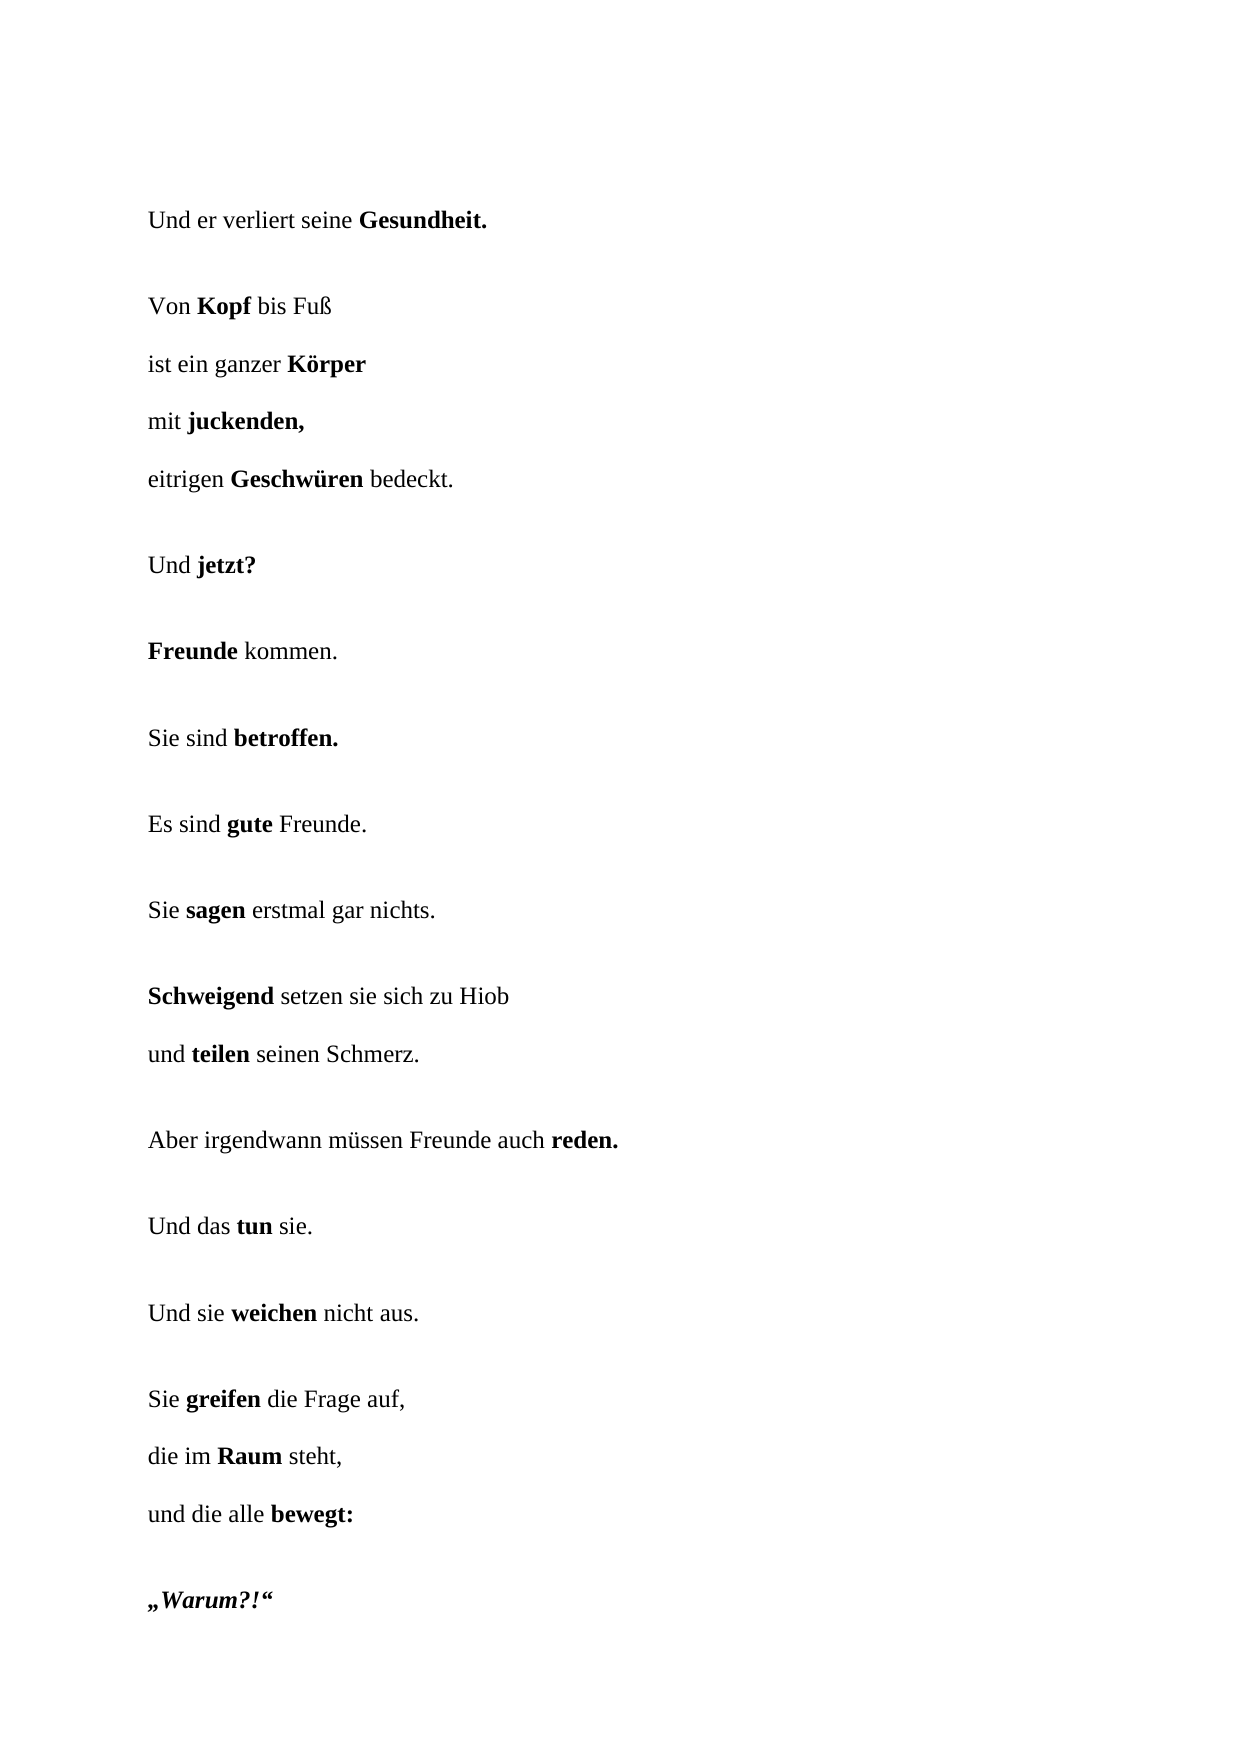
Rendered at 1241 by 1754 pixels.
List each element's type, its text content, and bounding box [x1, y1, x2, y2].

text eitrigen Geschwüren bedeckt. [148, 464, 1093, 493]
text „Warum?!“ [148, 1585, 1093, 1614]
text Sie sagen erstmal gar nichts. [148, 895, 1093, 924]
text Sie sind betroffen. [148, 723, 1093, 751]
text Schweigend setzen sie sich zu Hiob [148, 981, 1093, 1010]
text Und er verliert seine Gesundheit. [148, 205, 1093, 234]
text Sie greifen die Frage auf, [148, 1384, 1093, 1413]
text die im Raum steht, [148, 1441, 1093, 1470]
text mit juckenden, [148, 406, 1093, 435]
text Und das tun sie. [148, 1211, 1093, 1240]
text Von Kopf bis Fuß [148, 291, 1093, 320]
text Freunde kommen. [148, 636, 1093, 665]
text Und sie weichen nicht aus. [148, 1298, 1093, 1326]
text und die alle bewegt: [148, 1499, 1093, 1528]
text Aber irgendwann müssen Freunde auch reden. [148, 1125, 1093, 1154]
text und teilen seinen Schmerz. [148, 1039, 1093, 1068]
text ist ein ganzer Körper [148, 349, 1093, 378]
text Es sind gute Freunde. [148, 809, 1093, 838]
text Und jetzt? [148, 550, 1093, 579]
